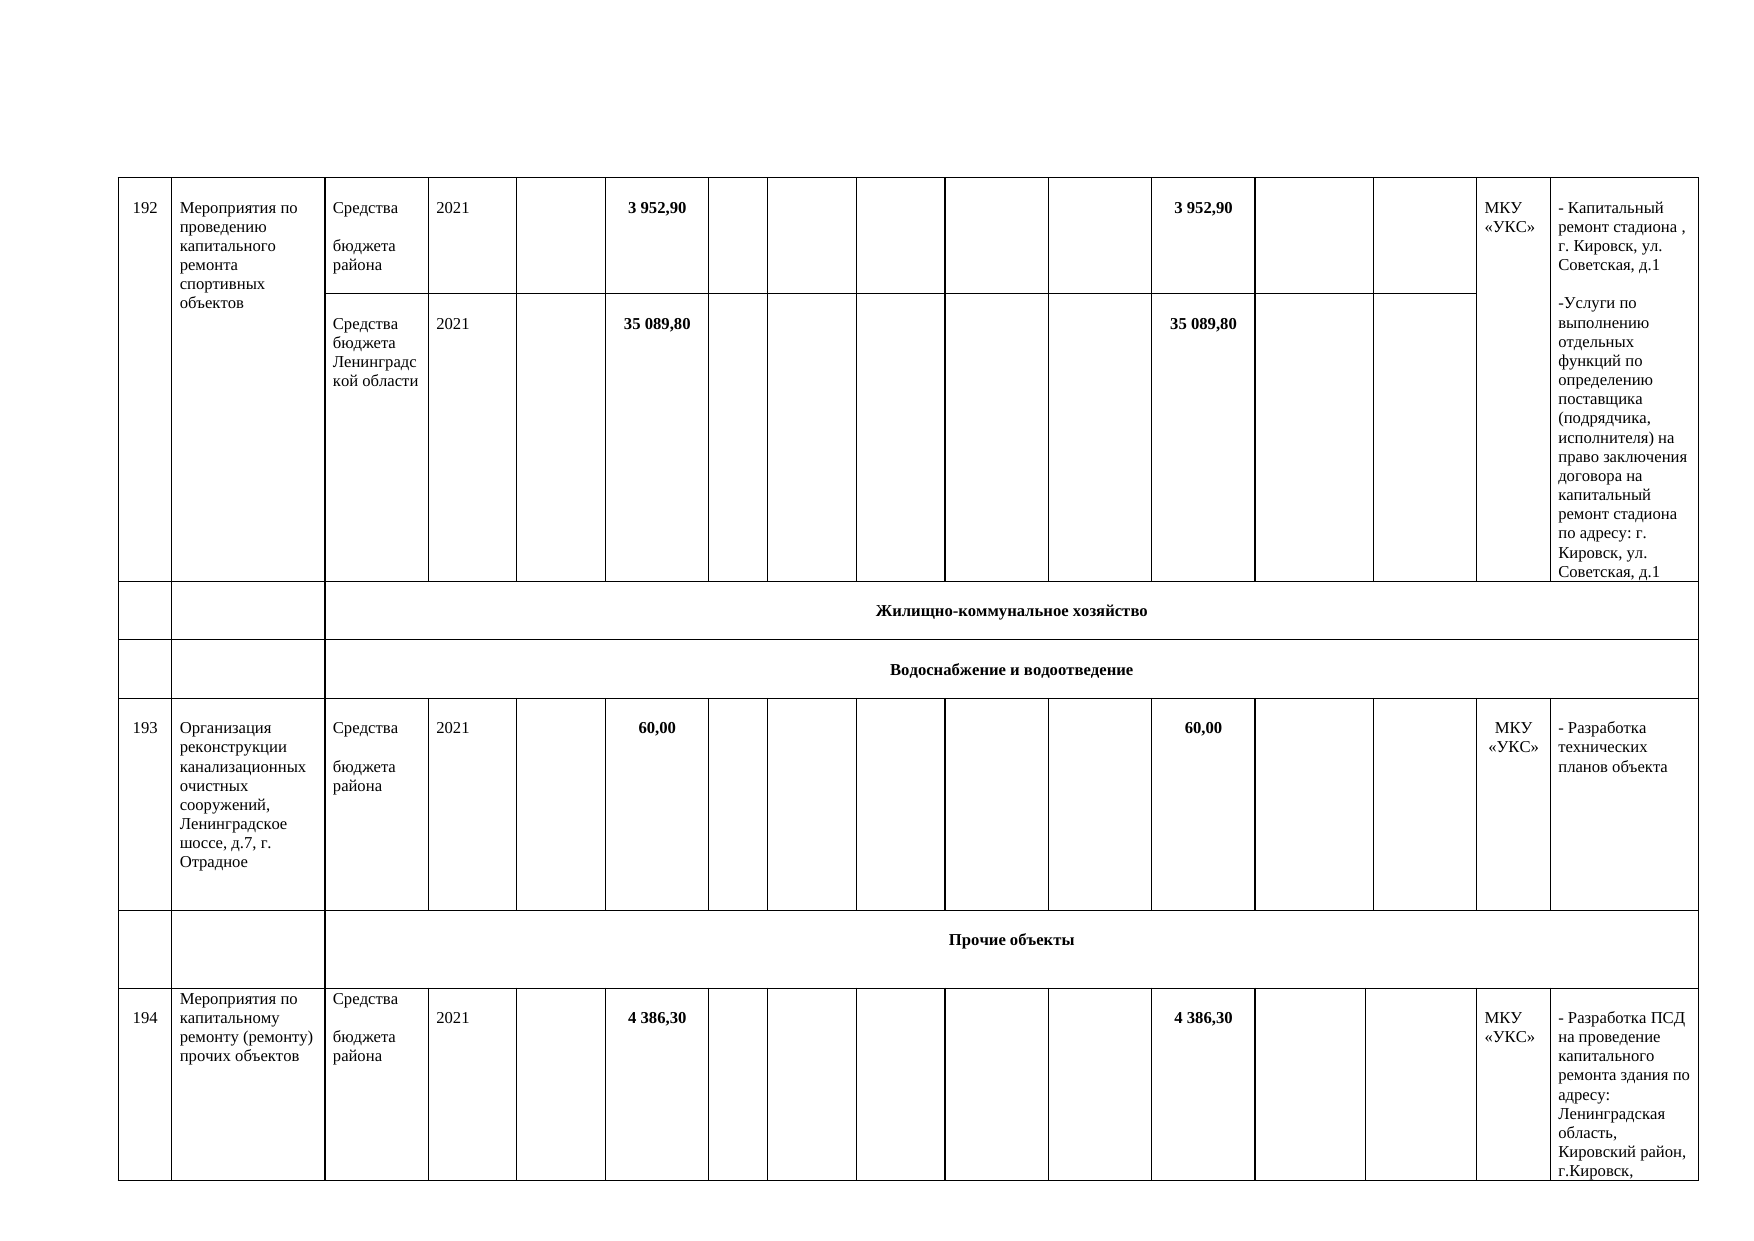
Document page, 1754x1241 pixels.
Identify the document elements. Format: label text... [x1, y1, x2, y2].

table_cell 35 089,80 [1152, 294, 1254, 581]
table_cell [1374, 699, 1476, 910]
table_cell [517, 699, 605, 910]
table_cell [1256, 699, 1373, 910]
table_cell Мероприятия по проведению капитального ремонта спортивных объектов [172, 178, 324, 581]
table_cell - Капитальный ремонт стадиона , г. Кировск, ул. Советская, д.1 -Услуги по выполнению отдельных функций по определению поставщика (подрядчика, исполнителя) на право заключения договора на капитальный ремонт стадиона по адресу: г. Кировск, ул. Советская, д.1 [1551, 178, 1698, 581]
table_cell 3 952,90 [606, 178, 708, 293]
table_cell 2021 [429, 178, 516, 293]
table_cell [1049, 294, 1151, 581]
table_cell [119, 640, 171, 698]
table_cell [946, 699, 1048, 910]
table_cell [172, 582, 324, 639]
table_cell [326, 989, 428, 1180]
table_cell [1374, 294, 1476, 581]
table_cell 3 952,90 [1152, 178, 1254, 293]
table_cell Средства бюджета района [326, 178, 428, 293]
table_cell [119, 911, 171, 987]
table_cell [768, 699, 856, 910]
table_cell [857, 989, 944, 1180]
table_cell 60,00 [606, 699, 708, 910]
table_cell [768, 294, 856, 581]
table_cell 2021 [429, 294, 516, 581]
table_cell [1049, 178, 1151, 293]
table_cell 4 386,30 [1152, 989, 1254, 1180]
table_cell [1366, 989, 1476, 1180]
table_cell [857, 294, 944, 581]
table_cell Водоснабжение и водоотведение [326, 640, 1698, 698]
table_cell 2021 [429, 989, 516, 1180]
table_cell [857, 178, 944, 293]
table_cell 2021 [429, 699, 516, 910]
table_cell Организация реконструкции канализационных очистных сооружений, Ленинградское шоссе, д.7, г. Отрадное [172, 699, 324, 910]
table_cell [709, 699, 767, 910]
table_cell [857, 699, 944, 910]
table_cell 192 [119, 178, 171, 581]
table_cell [517, 989, 605, 1180]
table_cell [1256, 294, 1373, 581]
table_cell МКУ «УКС» [1477, 699, 1550, 910]
table_cell 193 [119, 699, 171, 910]
table_cell 4 386,30 [606, 989, 708, 1180]
table_cell 35 089,80 [606, 294, 708, 581]
table_cell [1049, 699, 1151, 910]
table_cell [1551, 989, 1698, 1180]
table_cell [172, 911, 324, 987]
table_cell 194 [119, 989, 171, 1180]
table_cell 60,00 [1152, 699, 1254, 910]
table_cell [946, 294, 1048, 581]
table_cell [119, 582, 171, 639]
table_cell [1256, 178, 1373, 293]
table_cell [172, 640, 324, 698]
table_cell [768, 178, 856, 293]
table_cell МКУ «УКС» [1477, 989, 1550, 1180]
table_cell [946, 989, 1048, 1180]
table_cell [709, 989, 767, 1180]
table_cell [709, 294, 767, 581]
table_cell [517, 178, 605, 293]
table_cell Средства бюджета района [326, 699, 428, 910]
table_cell [946, 178, 1048, 293]
table_cell [768, 989, 856, 1180]
table_cell [709, 178, 767, 293]
table_cell [1374, 178, 1476, 293]
table_cell Жилищно-коммунальное хозяйство [326, 582, 1698, 639]
table_cell Средства бюджета Ленинградской области [326, 294, 428, 581]
table_cell - Разработка технических планов объекта [1551, 699, 1698, 910]
table_cell [517, 294, 605, 581]
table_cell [172, 989, 324, 1180]
table_cell [1049, 989, 1151, 1180]
table_cell МКУ «УКС» [1477, 178, 1550, 581]
table_cell [1256, 989, 1365, 1180]
table_cell Прочие объекты [326, 911, 1698, 987]
